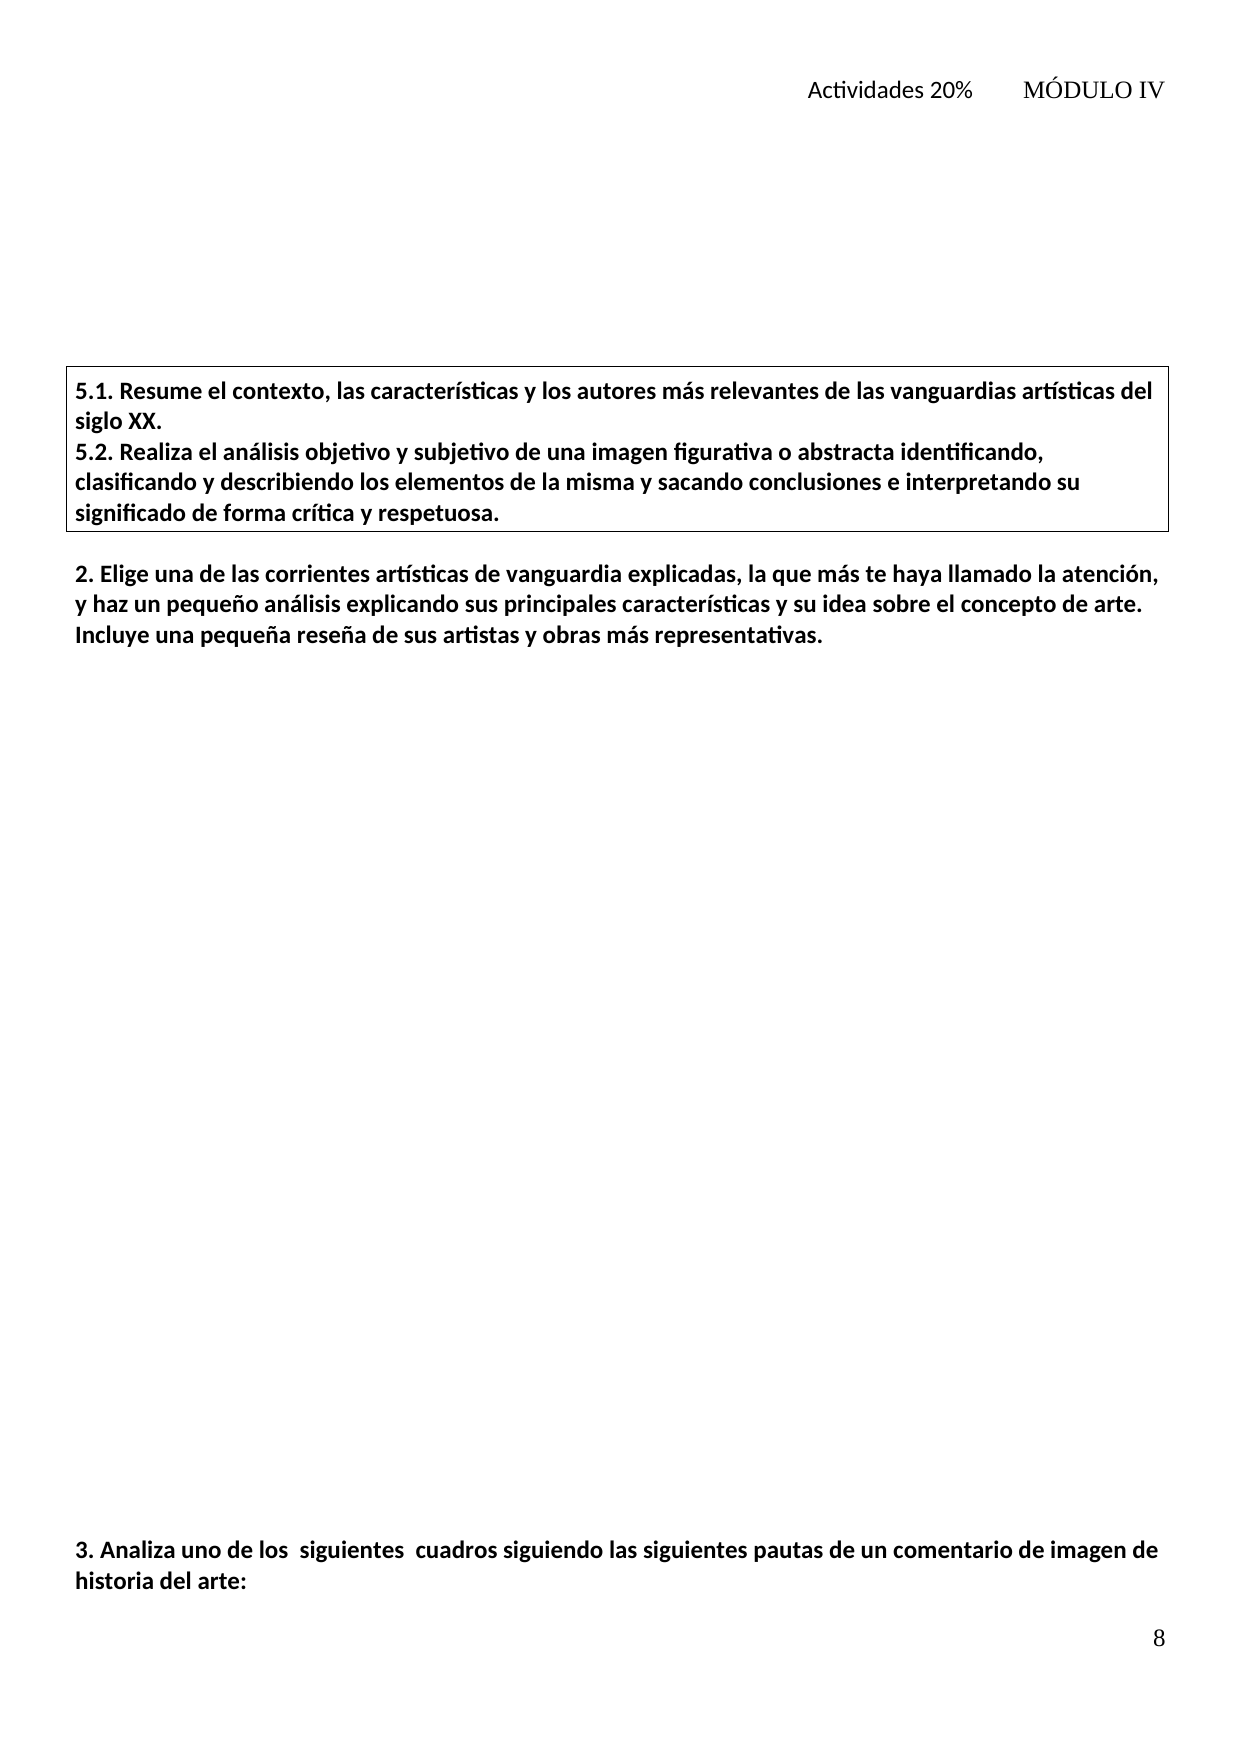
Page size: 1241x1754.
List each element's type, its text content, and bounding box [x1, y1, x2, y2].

text 3. Analiza uno de los siguientes cuadros siguiendo las siguientes pautas de un comentario de imagen de historia del arte: [75, 1535, 1165, 1596]
text 2. Elige una de las corrientes artísticas de vanguardia explicadas, la que más te haya llamado la atención, y haz un pequeño análisis explicando sus principales características y su idea sobre el concepto de arte. Incluye una pequeña reseña de sus artistas y obras más representativas. [75, 558, 1165, 649]
text 5.1. Resume el contexto, las características y los autores más relevantes de las vanguardias artísticas del siglo XX. [75, 375, 1165, 436]
text 5.2. Realiza el análisis objetivo y subjetivo de una imagen figurativa o abstracta identificando, clasificando y describiendo los elementos de la misma y sacando conclusiones e interpretando su significado de forma crítica y respetuosa. [75, 436, 1165, 527]
